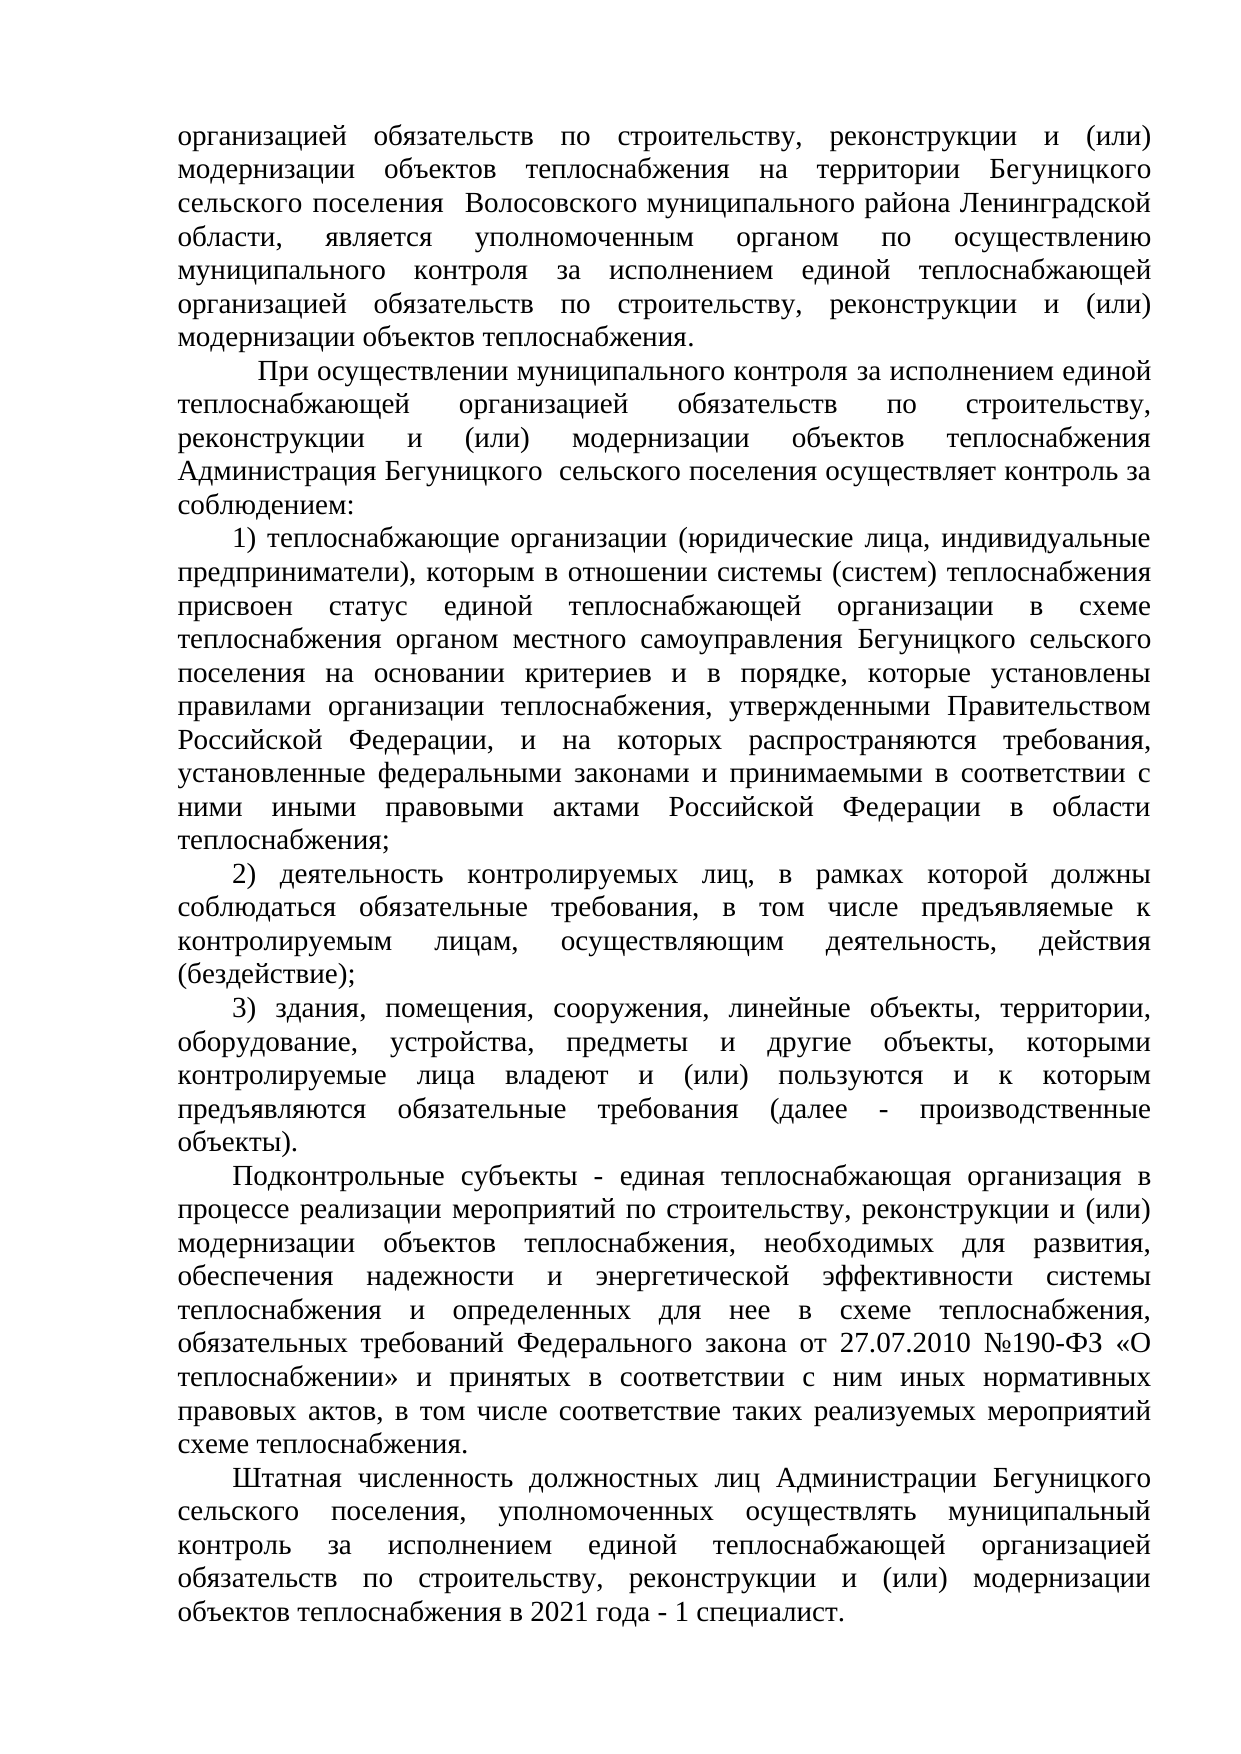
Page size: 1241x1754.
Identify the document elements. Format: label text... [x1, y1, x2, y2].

text 2) деятельность контролируемых лиц, в рамках которой должны соблюдаться обязательные требования, в том числе предъявляемые к контролируемым лицам, осуществляющим деятельность, действия (бездействие); [177, 856, 1152, 990]
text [177, 118, 1152, 353]
text Подконтрольные субъекты - единая теплоснабжающая организация в процессе реализации мероприятий по строительству, реконструкции и (или) модернизации объектов теплоснабжения, необходимых для развития, обеспечения надежности и энергетической эффективности системы теплоснабжения и определенных для нее в схеме теплоснабжения, обязательных требований Федерального закона от 27.07.2010 №190-ФЗ «О теплоснабжении» и принятых в соответствии с ним иных нормативных правовых актов, в том числе соответствие таких реализуемых мероприятий схеме теплоснабжения. [177, 1158, 1152, 1460]
text При осуществлении муниципального контроля за исполнением единой теплоснабжающей организацией обязательств по строительству, реконструкции и (или) модернизации объектов теплоснабжения Администрация Бегуницкого сельского поселения осуществляет контроль за соблюдением: [177, 353, 1152, 521]
text 3) здания, помещения, сооружения, линейные объекты, территории, оборудование, устройства, предметы и другие объекты, которыми контролируемые лица владеют и (или) пользуются и к которым предъявляются обязательные требования (далее - производственные объекты). [177, 990, 1152, 1158]
text 1) теплоснабжающие организации (юридические лица, индивидуальные предприниматели), которым в отношении системы (систем) теплоснабжения присвоен статус единой теплоснабжающей организации в схеме теплоснабжения органом местного самоуправления Бегуницкого сельского поселения на основании критериев и в порядке, которые установлены правилами организации теплоснабжения, утвержденными Правительством Российской Федерации, и на которых распространяются требования, установленные федеральными законами и принимаемыми в соответствии с ними иными правовыми актами Российской Федерации в области теплоснабжения; [177, 521, 1152, 856]
text Штатная численность должностных лиц Администрации Бегуницкого сельского поселения, уполномоченных осуществлять муниципальный контроль за исполнением единой теплоснабжающей организацией обязательств по строительству, реконструкции и (или) модернизации объектов теплоснабжения в 2021 года - 1 специалист. [177, 1460, 1152, 1627]
